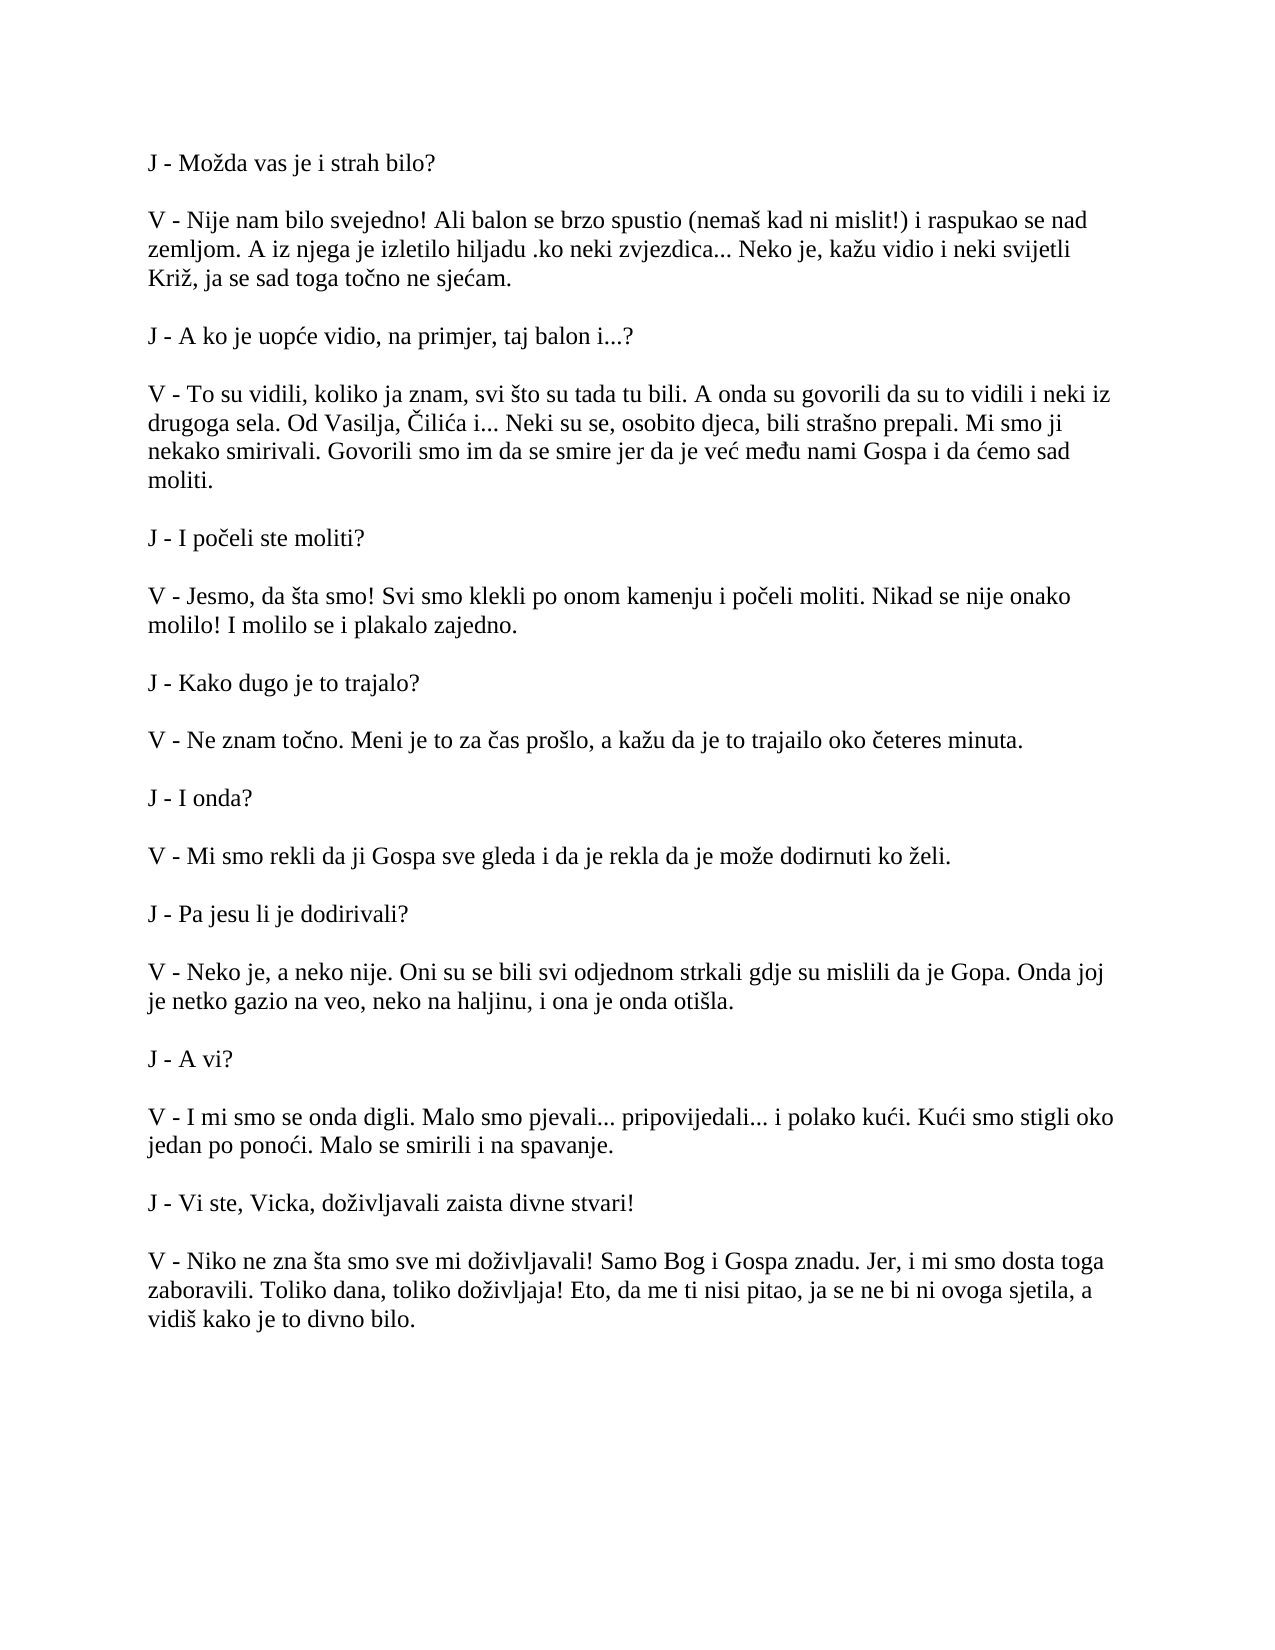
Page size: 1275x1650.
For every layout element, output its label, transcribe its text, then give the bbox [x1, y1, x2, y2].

text J - Vi ste, Vicka, doživljavali zaista divne stvari! [148, 1188, 1127, 1217]
text J - Pa jesu li je dodirivali? [148, 899, 1127, 928]
text V - Ne znam točno. Meni je to za čas prošlo, a kažu da je to trajailo oko četeres minuta. [148, 726, 1127, 754]
text V - Nije nam bilo svejedno! Ali balon se brzo spustio (nemaš kad ni mislit!) i raspukao se nad zemljom. A iz njega je izletilo hiljadu .ko neki zvjezdica... Neko je, kažu vidio i neki svijetli Križ, ja se sad toga točno ne sjećam. [148, 206, 1127, 292]
text V - Niko ne zna šta smo sve mi doživljavali! Samo Bog i Gospa znadu. Jer, i mi smo dosta toga zaboravili. Toliko dana, toliko doživljaja! Eto, da me ti nisi pitao, ja se ne bi ni ovoga sjetila, a vidiš kako je to divno bilo. [148, 1246, 1127, 1333]
text J - Možda vas je i strah bilo? [148, 148, 1127, 176]
text V - Neko je, a neko nije. Oni su se bili svi odjednom strkali gdje su mislili da je Gopa. Onda joj je netko gazio na veo, neko na haljinu, i ona je onda otišla. [148, 957, 1127, 1015]
text J - I počeli ste moliti? [148, 523, 1127, 552]
text V - I mi smo se onda digli. Malo smo pjevali... pripovijedali... i polako kući. Kući smo stigli oko jedan po ponoći. Malo se smirili i na spavanje. [148, 1102, 1127, 1159]
text V - Mi smo rekli da ji Gospa sve gleda i da je rekla da je može dodirnuti ko želi. [148, 841, 1127, 870]
text V - Jesmo, da šta smo! Svi smo klekli po onom kamenju i počeli moliti. Nikad se nije onako molilo! I molilo se i plakalo zajedno. [148, 581, 1127, 638]
text J - A vi? [148, 1044, 1127, 1073]
text J - I onda? [148, 783, 1127, 812]
text V - To su vidili, koliko ja znam, svi što su tada tu bili. A onda su govorili da su to vidili i neki iz drugoga sela. Od Vasilja, Čilića i... Neki su se, osobito djeca, bili strašno prepali. Mi smo ji nekako smirivali. Govorili smo im da se smire jer da je već među nami Gospa i da ćemo sad moliti. [148, 379, 1127, 494]
text J - A ko je uopće vidio, na primjer, taj balon i...? [148, 321, 1127, 350]
text J - Kako dugo je to trajalo? [148, 668, 1127, 696]
